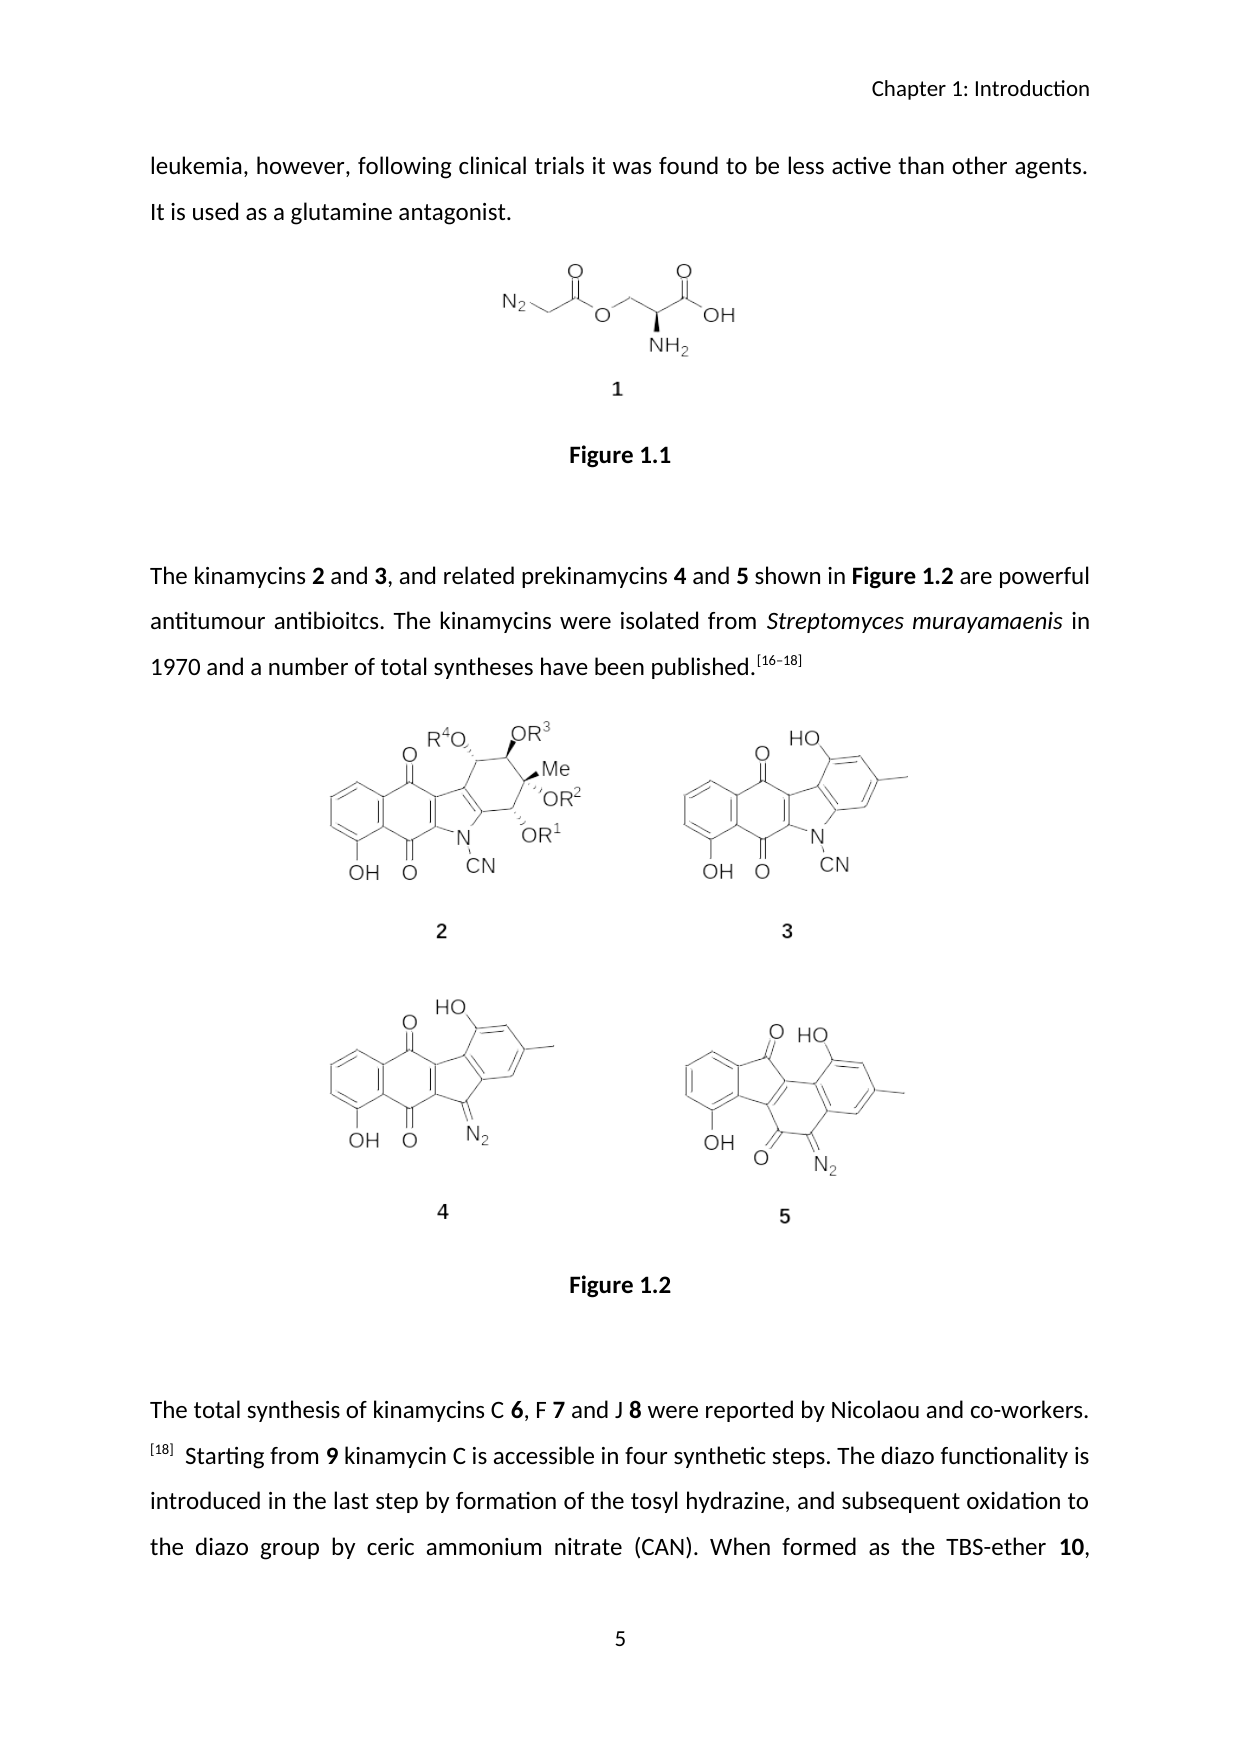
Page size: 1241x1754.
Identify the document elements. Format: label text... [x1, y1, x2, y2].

text Figure 1.2 [150, 1269, 1090, 1300]
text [150, 1394, 1090, 1562]
text The kinamycins 2 and 3, and related prekinamycins 4 and 5 shown in Figure 1.2 are powerful antitumour antibioitcs. The kinamycins were isolated from Streptomyces murayamaenis in 1970 and a number of total syntheses have been published.[16–18] [150, 560, 1090, 682]
text Figure 1.1 [150, 439, 1090, 469]
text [150, 150, 1090, 226]
